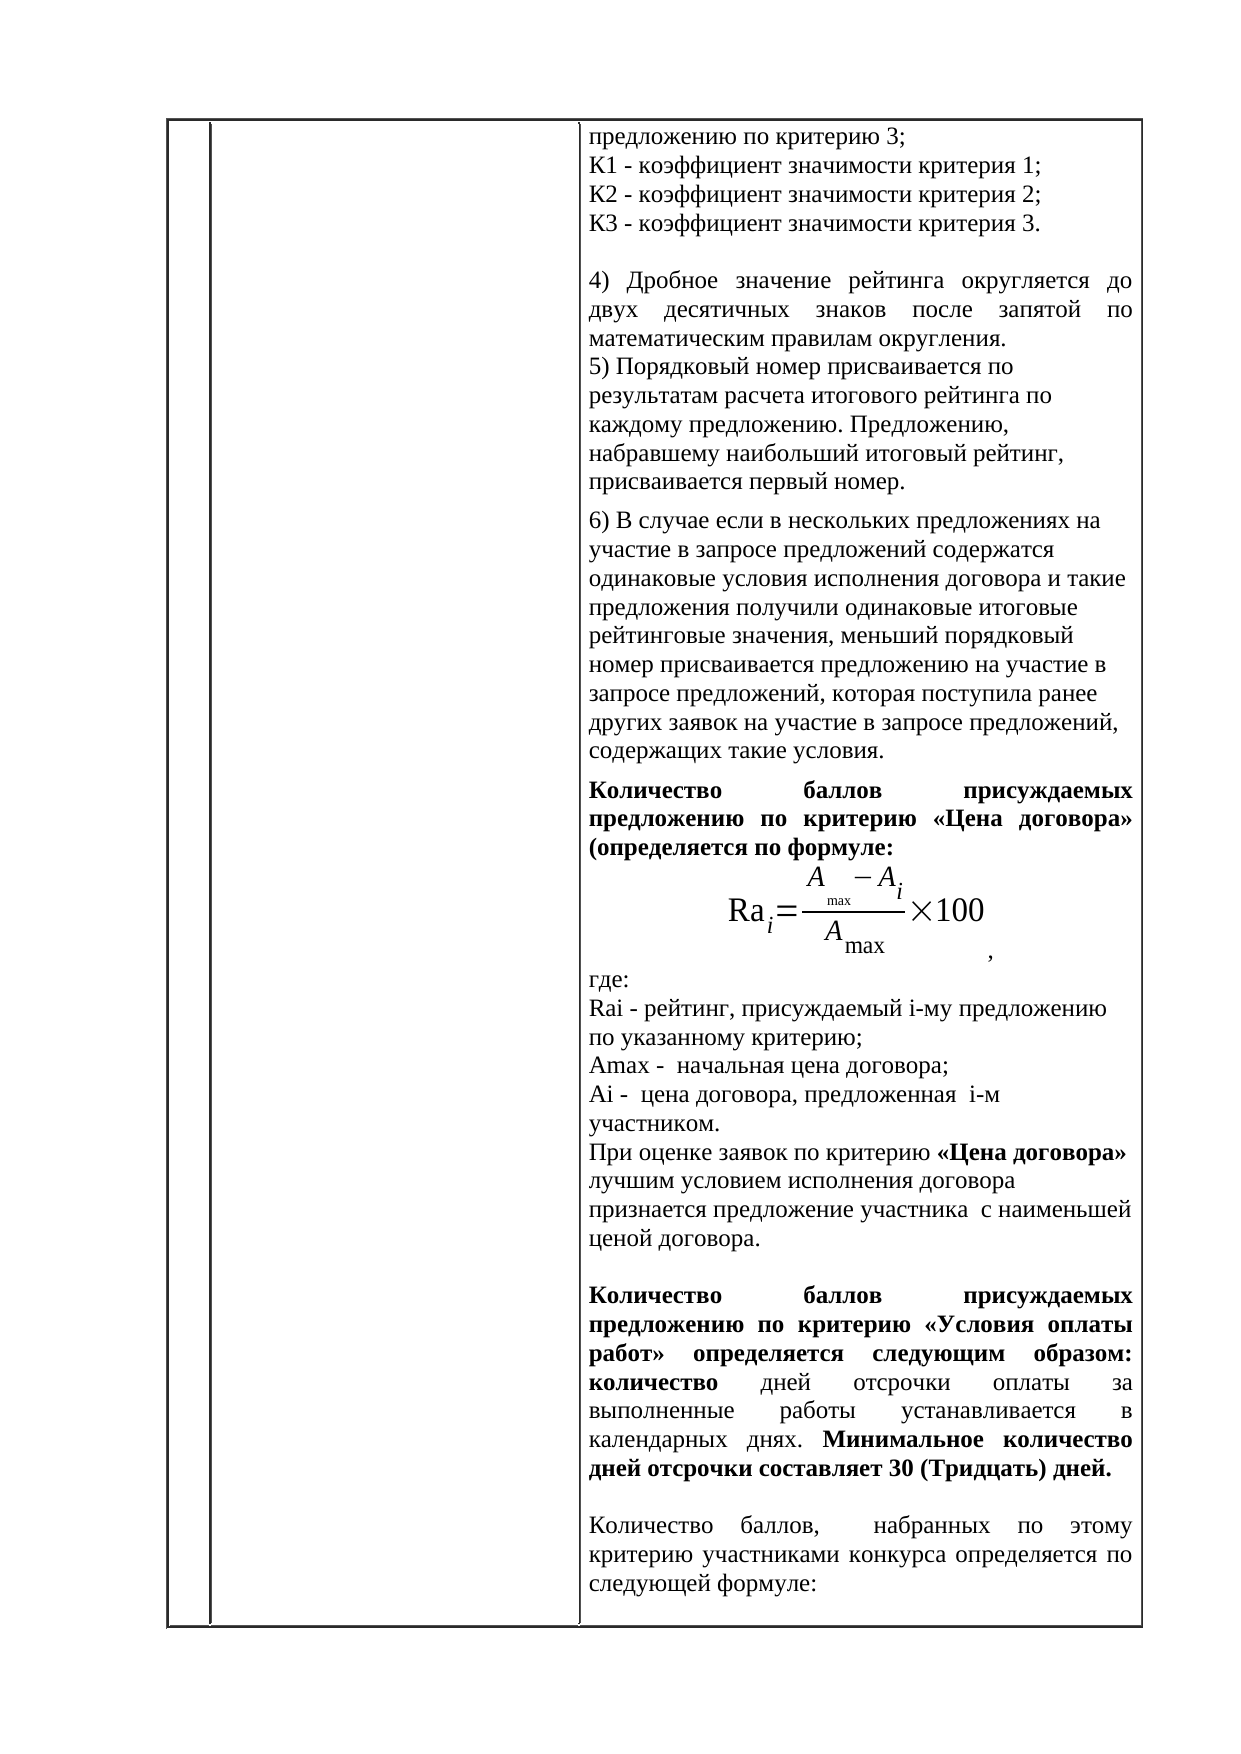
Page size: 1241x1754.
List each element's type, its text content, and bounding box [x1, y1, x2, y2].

table_cell 32 [170, 121, 210, 1625]
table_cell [579, 121, 1141, 1625]
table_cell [210, 121, 579, 1625]
